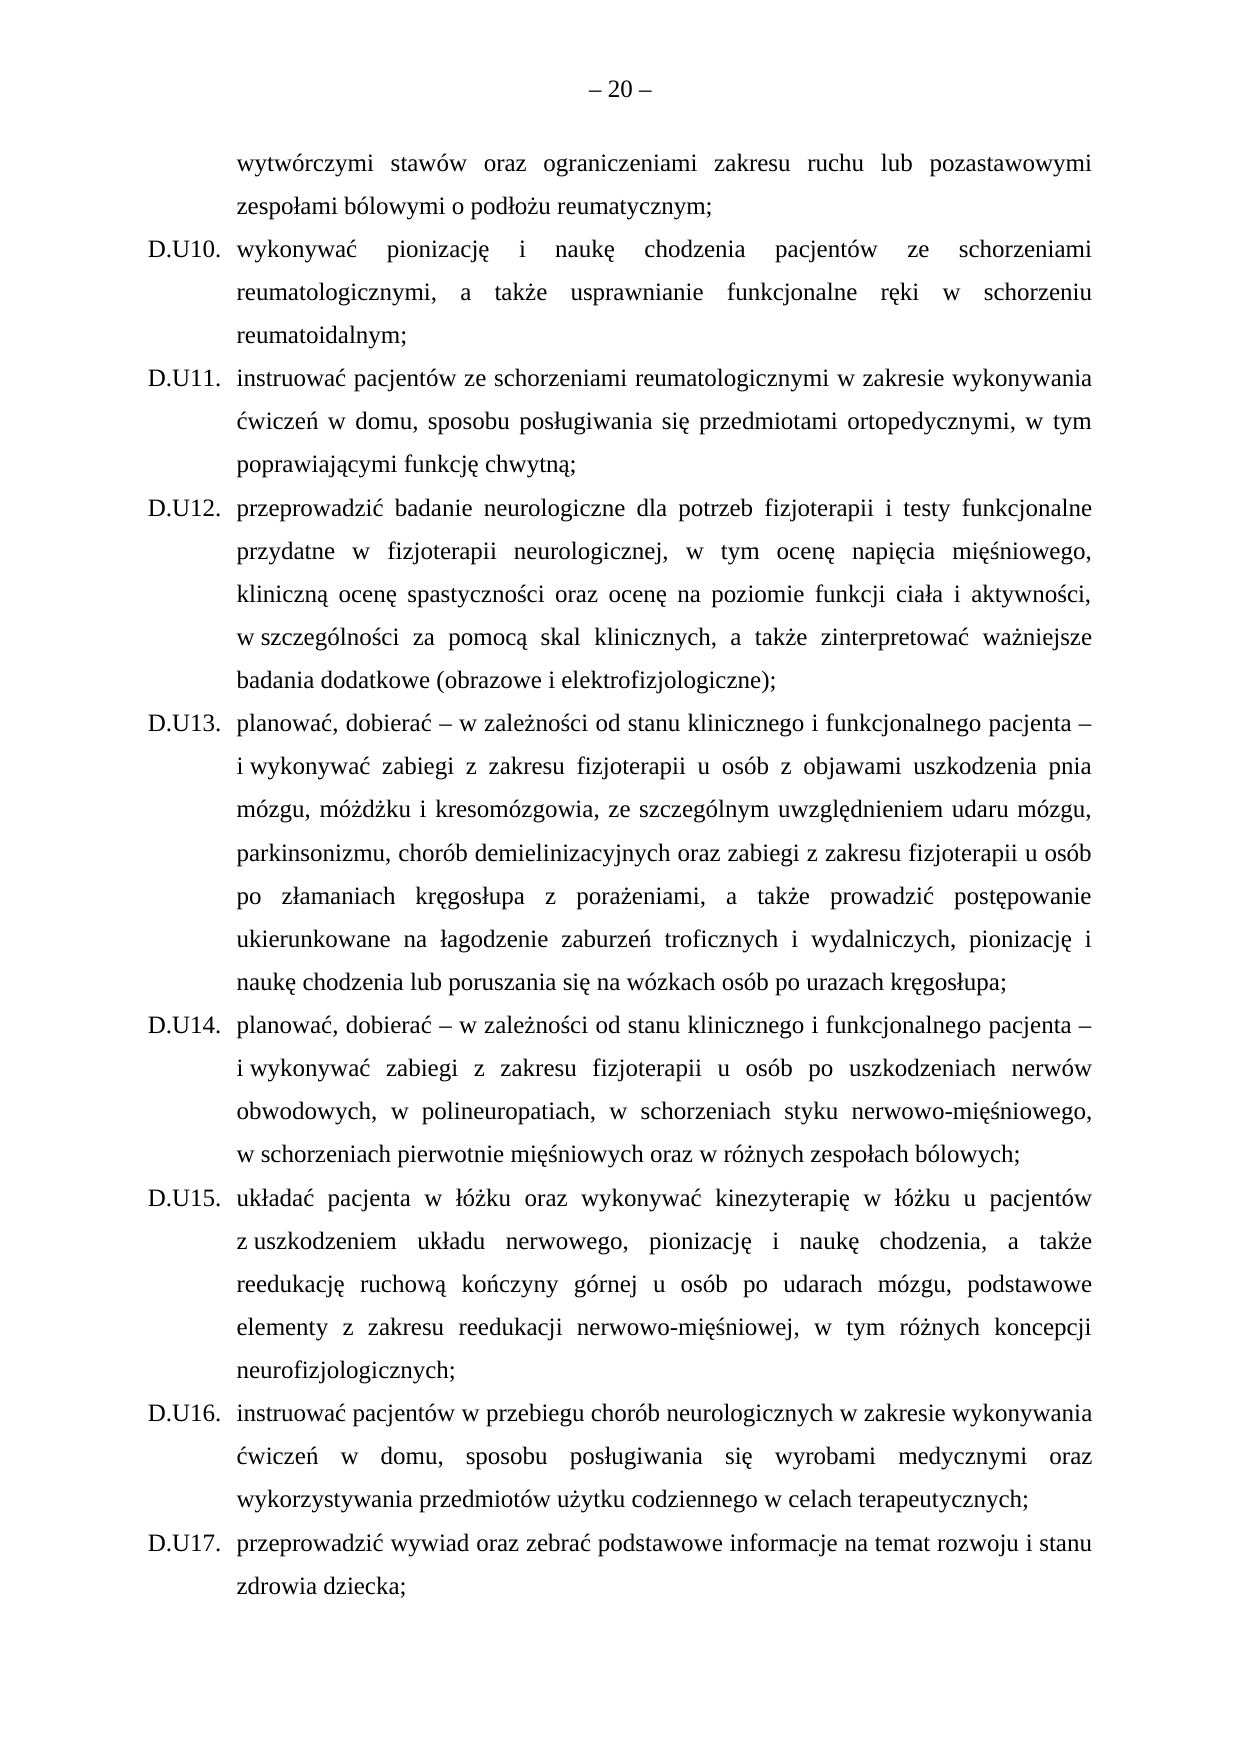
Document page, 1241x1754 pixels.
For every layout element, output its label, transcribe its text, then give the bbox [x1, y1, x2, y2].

text D.U16. instruować pacjentów w przebiegu chorób neurologicznych w zakresie wykonywania ćwiczeń w domu, sposobu posługiwania się wyrobami medycznymi oraz wykorzystywania przedmiotów użytku codziennego w celach terapeutycznych; [148, 1398, 1093, 1513]
text D.U10. wykonywać pionizację i naukę chodzenia pacjentów ze schorzeniami reumatologicznymi, a także usprawnianie funkcjonalne ręki w schorzeniu reumatoidalnym; [148, 234, 1093, 349]
text D.U13. planować, dobierać – w zależności od stanu klinicznego i funkcjonalnego pacjenta – i wykonywać zabiegi z zakresu fizjoterapii u osób z objawami uszkodzenia pnia mózgu, móżdżku i kresomózgowia, ze szczególnym uwzględnieniem udaru mózgu, parkinsonizmu, chorób demielinizacyjnych oraz zabiegi z zakresu fizjoterapii u osób po złamaniach kręgosłupa z porażeniami, a także prowadzić postępowanie ukierunkowane na łagodzenie zaburzeń troficznych i wydalniczych, pionizację i naukę chodzenia lub poruszania się na wózkach osób po urazach kręgosłupa; [148, 708, 1093, 996]
text D.U11. instruować pacjentów ze schorzeniami reumatologicznymi w zakresie wykonywania ćwiczeń w domu, sposobu posługiwania się przedmiotami ortopedycznymi, w tym poprawiającymi funkcję chwytną; [148, 363, 1093, 478]
text D.U17. przeprowadzić wywiad oraz zebrać podstawowe informacje na temat rozwoju i stanu zdrowia dziecka; [148, 1528, 1093, 1599]
text D.U15. układać pacjenta w łóżku oraz wykonywać kinezyterapię w łóżku u pacjentów z uszkodzeniem układu nerwowego, pionizację i naukę chodzenia, a także reedukację ruchową kończyny górnej u osób po udarach mózgu, podstawowe elementy z zakresu reedukacji nerwowo-mięśniowej, w tym różnych koncepcji neurofizjologicznych; [148, 1183, 1093, 1384]
text D.U12. przeprowadzić badanie neurologiczne dla potrzeb fizjoterapii i testy funkcjonalne przydatne w fizjoterapii neurologicznej, w tym ocenę napięcia mięśniowego, kliniczną ocenę spastyczności oraz ocenę na poziomie funkcji ciała i aktywności, w szczególności za pomocą skal klinicznych, a także zinterpretować ważniejsze badania dodatkowe (obrazowe i elektrofizjologiczne); [148, 493, 1093, 694]
text D.U14. planować, dobierać – w zależności od stanu klinicznego i funkcjonalnego pacjenta – i wykonywać zabiegi z zakresu fizjoterapii u osób po uszkodzeniach nerwów obwodowych, w polineuropatiach, w schorzeniach styku nerwowo-mięśniowego, w schorzeniach pierwotnie mięśniowych oraz w różnych zespołach bólowych; [148, 1010, 1093, 1168]
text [148, 148, 1093, 219]
